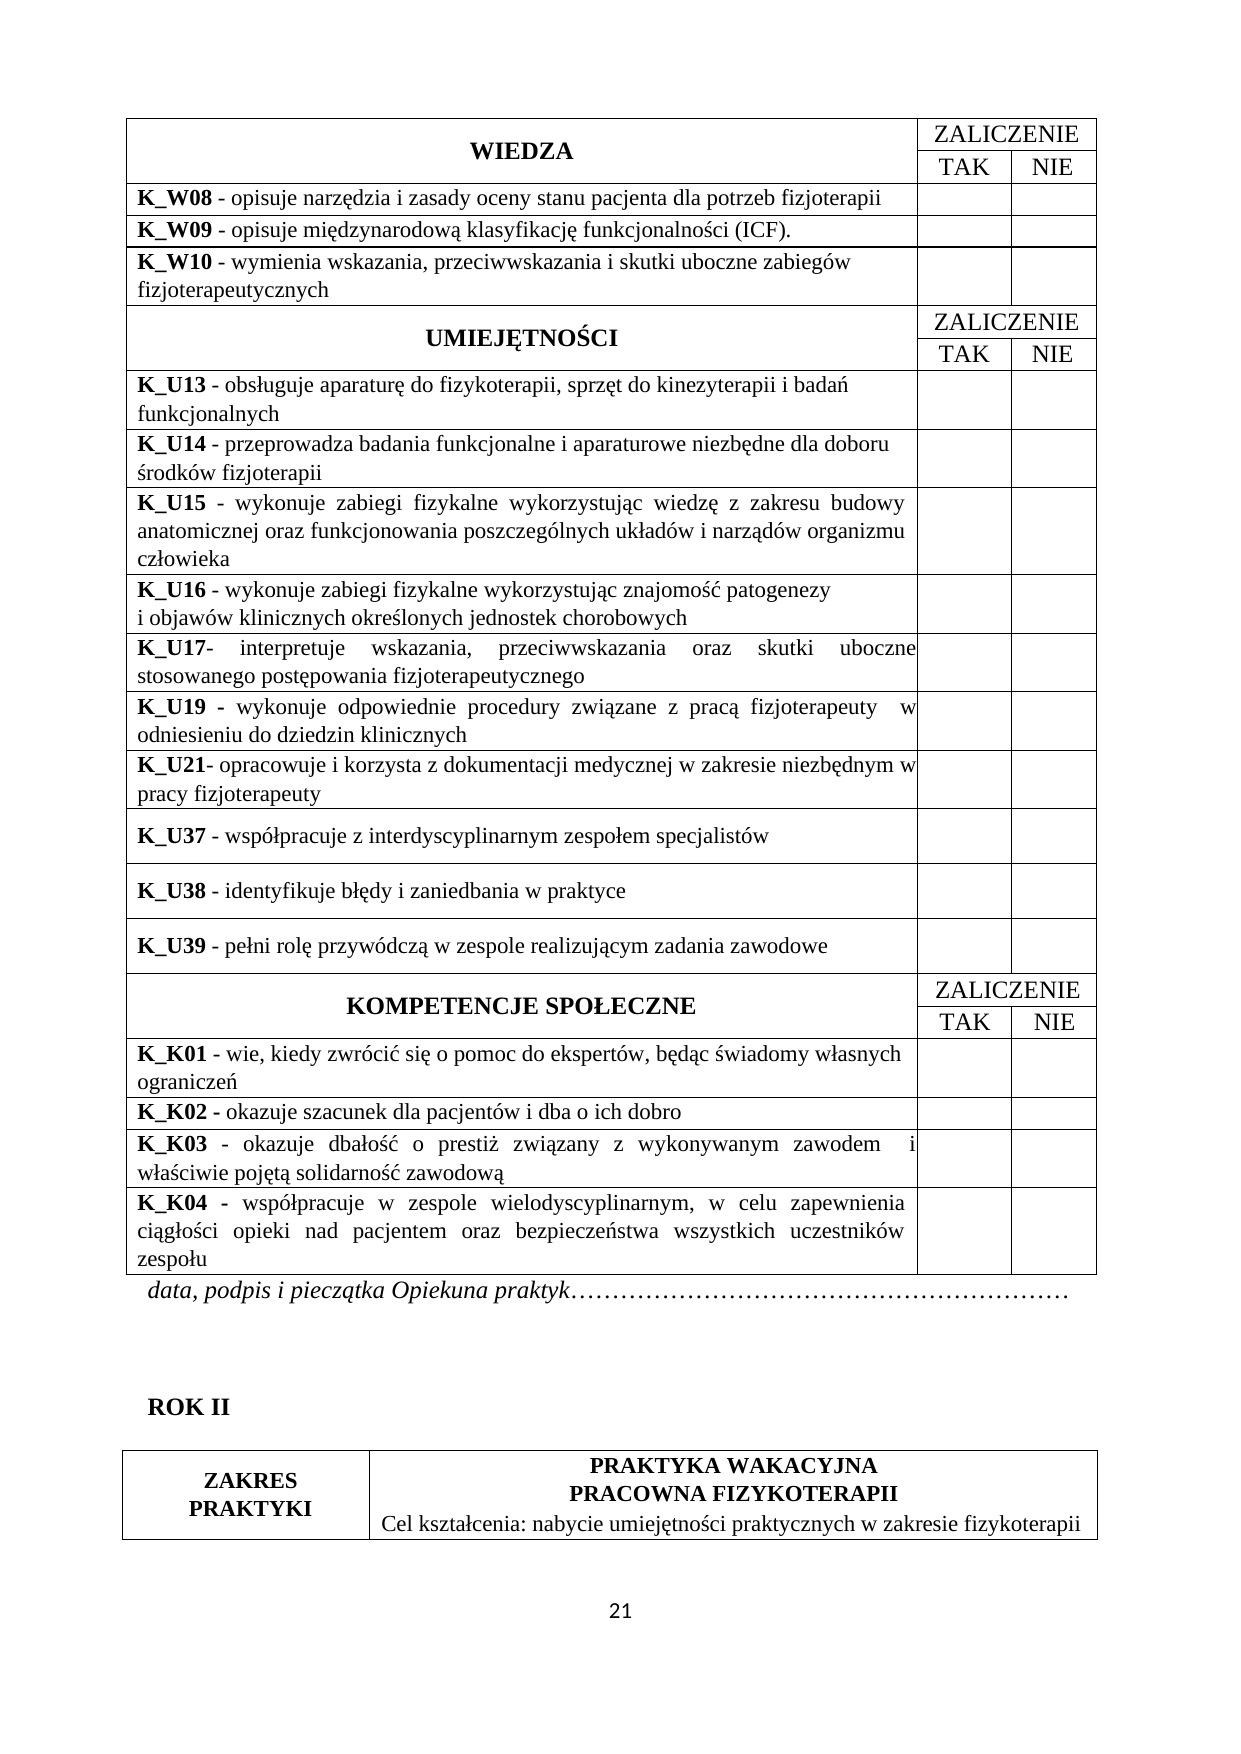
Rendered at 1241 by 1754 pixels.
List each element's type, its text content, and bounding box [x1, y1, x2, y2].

table_cell K_U15 - wykonuje zabiegi fizykalne wykorzystując wiedzę z zakresu budowy anatomicznej oraz funkcjonowania poszczególnych układów i narządów organizmu człowieka [127, 488, 917, 574]
table_cell KOMPETENCJE SPOŁECZNE [127, 974, 917, 1038]
table_cell [918, 248, 1011, 305]
table_cell K_K03 - okazuje dbałość o prestiż związany z wykonywanym zawodem i właściwie pojętą solidarność zawodową [127, 1130, 917, 1187]
table_cell [1012, 692, 1096, 749]
table_header ZAKRES PRAKTYKI [123, 1451, 369, 1539]
table_cell K_U21- opracowuje i korzysta z dokumentacji medycznej w zakresie niezbędnym w pracy fizjoterapeuty [127, 751, 917, 808]
table_cell UMIEJĘTNOŚCI [127, 306, 917, 370]
table_cell [1012, 371, 1096, 428]
table_cell [918, 919, 1011, 973]
table_cell [1012, 575, 1096, 632]
table_cell [1012, 248, 1096, 305]
table_cell TAK [918, 339, 1011, 370]
table_cell K_U37 - współpracuje z interdyscyplinarnym zespołem specjalistów [127, 809, 917, 863]
table_cell NIE [1012, 339, 1096, 370]
table_cell [918, 575, 1011, 632]
table_cell [1012, 184, 1096, 214]
table_cell [918, 488, 1011, 574]
table_cell K_U19 - wykonuje odpowiednie procedury związane z pracą fizjoterapeuty w odniesieniu do dziedzin klinicznych [127, 692, 917, 749]
table_cell [1012, 1098, 1096, 1128]
table_cell [1012, 809, 1096, 863]
table_cell [918, 430, 1011, 487]
table_header WIEDZA [127, 119, 917, 183]
table_cell [918, 864, 1011, 918]
table_cell [1012, 1039, 1096, 1097]
table_header PRAKTYKA WAKACYJNA PRACOWNA FIZYKOTERAPII Cel kształcenia: nabycie umiejętności praktycznych w zakresie fizykoterapii [370, 1451, 1097, 1539]
table_cell [918, 751, 1011, 808]
table_cell [1012, 634, 1096, 691]
table_cell ZALICZENIE [918, 974, 1096, 1006]
table_cell [918, 1130, 1011, 1187]
table_cell NIE [1012, 1007, 1096, 1038]
table_cell [918, 1188, 1011, 1274]
table_cell K_U38 - identyfikuje błędy i zaniedbania w praktyce [127, 864, 917, 918]
table_cell K_U39 - pełni rolę przywódczą w zespole realizującym zadania zawodowe [127, 919, 917, 973]
table_cell K_U17- interpretuje wskazania, przeciwwskazania oraz skutki uboczne stosowanego postępowania fizjoterapeutycznego [127, 634, 917, 691]
table_cell [918, 809, 1011, 863]
table_cell [1012, 1188, 1096, 1274]
table_cell K_W08 - opisuje narzędzia i zasady oceny stanu pacjenta dla potrzeb fizjoterapii [127, 184, 917, 214]
table_cell ZALICZENIE [918, 306, 1096, 337]
table_cell [918, 371, 1011, 428]
table_cell K_K01 - wie, kiedy zwrócić się o pomoc do ekspertów, będąc świadomy własnych ograniczeń [127, 1039, 917, 1097]
table_cell [918, 1039, 1011, 1097]
table_cell TAK [918, 151, 1011, 183]
table_cell [1012, 216, 1096, 246]
table_header ZALICZENIE [918, 119, 1096, 150]
table_cell [1012, 919, 1096, 973]
table_cell K_U13 - obsługuje aparaturę do fizykoterapii, sprzęt do kinezyterapii i badań funkcjonalnych [127, 371, 917, 428]
table_cell [918, 184, 1011, 214]
table_cell K_K02 - okazuje szacunek dla pacjentów i dba o ich dobro [127, 1098, 917, 1128]
table_cell K_U14 - przeprowadza badania funkcjonalne i aparaturowe niezbędne dla doboru środków fizjoterapii [127, 430, 917, 487]
table_cell [918, 1098, 1011, 1128]
table_cell K_W09 - opisuje międzynarodową klasyfikację funkcjonalności (ICF). [127, 216, 917, 246]
table_cell [918, 692, 1011, 749]
table_cell [918, 634, 1011, 691]
table_cell [918, 216, 1011, 246]
table_cell NIE [1012, 151, 1096, 183]
table_cell TAK [918, 1007, 1011, 1038]
table_cell [1012, 864, 1096, 918]
table_cell [1012, 751, 1096, 808]
table_cell K_U16 - wykonuje zabiegi fizykalne wykorzystując znajomość patogenezy i objawów klinicznych określonych jednostek chorobowych [127, 575, 917, 632]
table_cell K_K04 - współpracuje w zespole wielodyscyplinarnym, w celu zapewnienia ciągłości opieki nad pacjentem oraz bezpieczeństwa wszystkich uczestników zespołu [127, 1188, 917, 1274]
table_cell [1012, 1130, 1096, 1187]
table_cell [1012, 430, 1096, 487]
text data, podpis i pieczątka Opiekuna praktyk…………………………………………………… [147, 1275, 1093, 1304]
table_cell K_W10 - wymienia wskazania, przeciwwskazania i skutki uboczne zabiegów fizjoterapeutycznych [127, 248, 917, 305]
text ROK II [147, 1392, 1093, 1421]
table_cell [1012, 488, 1096, 574]
